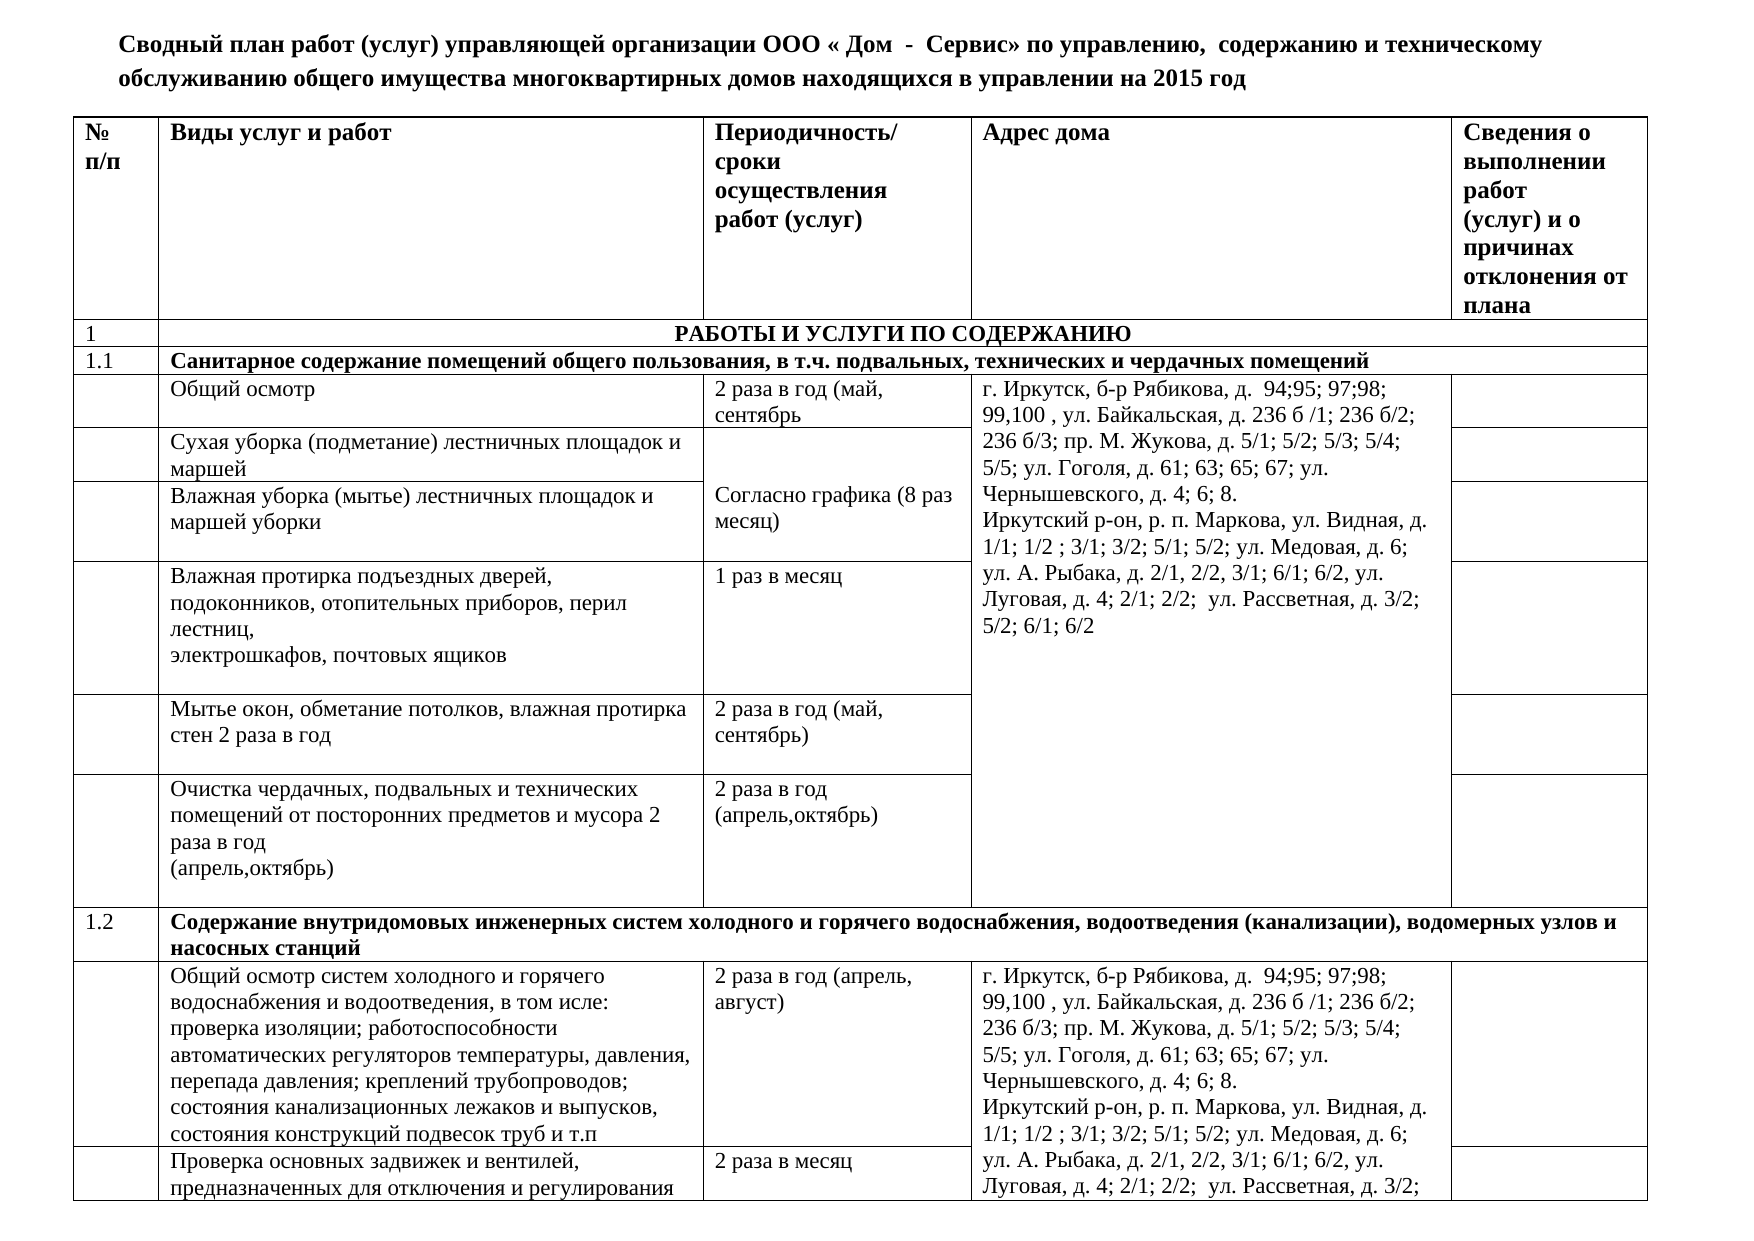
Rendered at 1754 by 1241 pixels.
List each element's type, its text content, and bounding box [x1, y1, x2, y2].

table_cell г. Иркутск, б-р Рябикова, д. 94;95; 97;98; 99,100 , ул. Байкальская, д. 236 б /1; 236 б/2; 236 б/3; пр. М. Жукова, д. 5/1; 5/2; 5/3; 5/4; 5/5; ул. Гоголя, д. 61; 63; 65; 67; ул. Чернышевского, д. 4; 6; 8. Иркутский р-он, р. п. Маркова, ул. Видная, д. 1/1; 1/2 ; 3/1; 3/2; 5/1; 5/2; ул. Медовая, д. 6; ул. А. Рыбака, д. 2/1, 2/2, 3/1; 6/1; 6/2, ул. Луговая, д. 4; 2/1; 2/2; ул. Рассветная, д. 3/2; 5/2; 6/1; 6/2 [972, 962, 1451, 1200]
table_cell 1 раз в месяц [704, 562, 971, 694]
table_cell [1452, 775, 1647, 907]
table_cell [74, 562, 158, 694]
table_cell 2 раза в год (апрель,октябрь) [704, 775, 971, 907]
table_cell [1452, 695, 1647, 774]
table_cell 1.2 [74, 908, 158, 961]
table_cell Мытье окон, обметание потолков, влажная протирка стен 2 раза в год [159, 695, 703, 774]
table_cell [74, 695, 158, 774]
table_header Сведения о выполнении работ (услуг) и о причинах отклонения от плана [1452, 118, 1647, 319]
table_cell 1.1 [74, 347, 158, 373]
text Сводный план работ (услуг) управляющей организации ООО « Дом - Сервис» по управлению, содержанию и техническому обслуживанию общего имущества многоквартирных домов находящихся в управлении на 2015 год [118, 29, 1636, 91]
table_cell 2 раза в год (апрель, август) [704, 962, 971, 1146]
table_cell Общий осмотр [159, 375, 703, 427]
table_cell Санитарное содержание помещений общего пользования, в т.ч. подвальных, технических и чердачных помещений [159, 347, 1647, 373]
table_cell Влажная протирка подъездных дверей, подоконников, отопительных приборов, перил лестниц, электрошкафов, почтовых ящиков [159, 562, 703, 694]
table_cell Согласно графика (8 раз месяц) [704, 428, 971, 561]
table_cell г. Иркутск, б-р Рябикова, д. 94;95; 97;98; 99,100 , ул. Байкальская, д. 236 б /1; 236 б/2; 236 б/3; пр. М. Жукова, д. 5/1; 5/2; 5/3; 5/4; 5/5; ул. Гоголя, д. 61; 63; 65; 67; ул. Чернышевского, д. 4; 6; 8. Иркутский р-он, р. п. Маркова, ул. Видная, д. 1/1; 1/2 ; 3/1; 3/2; 5/1; 5/2; ул. Медовая, д. 6; ул. А. Рыбака, д. 2/1, 2/2, 3/1; 6/1; 6/2, ул. Луговая, д. 4; 2/1; 2/2; ул. Рассветная, д. 3/2; 5/2; 6/1; 6/2 [972, 375, 1451, 907]
table_cell Содержание внутридомовых инженерных систем холодного и горячего водоснабжения, водоотведения (канализации), водомерных узлов и насосных станций [159, 908, 1647, 961]
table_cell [159, 1147, 703, 1200]
table_cell 1 [74, 320, 158, 346]
table_cell [74, 482, 158, 561]
table_cell [1452, 482, 1647, 561]
table_cell [1452, 1147, 1647, 1200]
table_cell [1452, 428, 1647, 481]
table_header Адрес дома [972, 118, 1451, 319]
table_cell Общий осмотр систем холодного и горячего водоснабжения и водоотведения, в том исле: проверка изоляции; работоспособности автоматических регуляторов температуры, давления, перепада давления; креплений трубопроводов; состояния канализационных лежаков и выпусков, состояния конструкций подвесок труб и т.п [159, 962, 703, 1146]
table_cell [74, 375, 158, 427]
table_cell [1452, 562, 1647, 694]
table_cell [74, 962, 158, 1146]
table_cell 2 раза в год (май, сентябрь [704, 375, 971, 427]
table_header № п/п [74, 118, 158, 319]
table_cell 2 раза в год (май, сентябрь) [704, 695, 971, 774]
table_cell Сухая уборка (подметание) лестничных площадок и маршей [159, 428, 703, 481]
table_cell РАБОТЫ И УСЛУГИ ПО СОДЕРЖАНИЮ [159, 320, 1647, 346]
table_cell [74, 775, 158, 907]
table_cell Очистка чердачных, подвальных и технических помещений от посторонних предметов и мусора 2 раза в год (апрель,октябрь) [159, 775, 703, 907]
table_header Периодичность/ сроки осуществления работ (услуг) [704, 118, 971, 319]
table_cell [74, 1147, 158, 1200]
table_cell Влажная уборка (мытье) лестничных площадок и маршей уборки [159, 482, 703, 561]
table_header Виды услуг и работ [159, 118, 703, 319]
table_cell 2 раза в месяц [704, 1147, 971, 1200]
table_cell [1452, 375, 1647, 427]
table_cell [1452, 962, 1647, 1146]
table_cell [74, 428, 158, 481]
